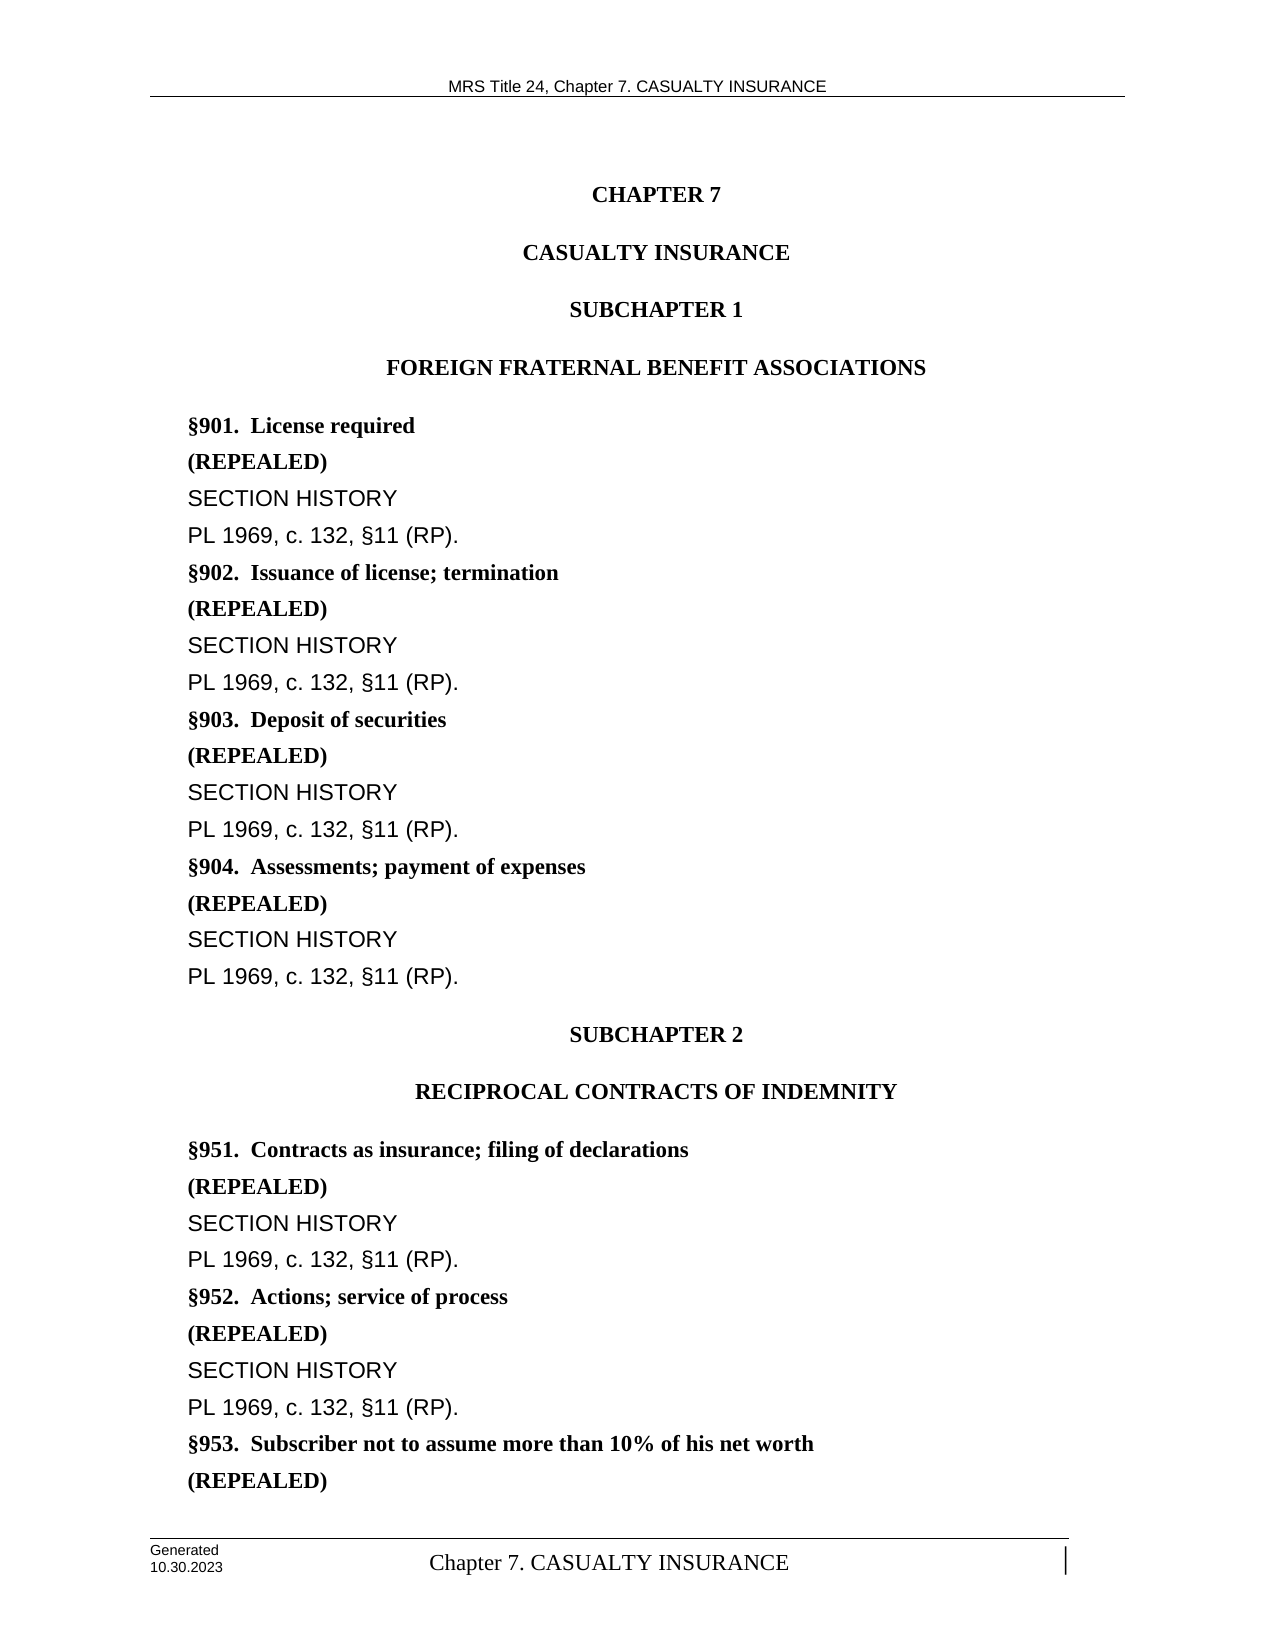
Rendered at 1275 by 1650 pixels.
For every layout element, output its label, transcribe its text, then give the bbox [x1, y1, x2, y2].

text §903. Deposit of securities [187, 706, 1125, 732]
text §902. Issuance of license; termination [187, 559, 1125, 585]
text SECTION HISTORY [187, 779, 1125, 806]
text SUBCHAPTER 2 [187, 1021, 1125, 1047]
text §901. License required [187, 412, 1125, 438]
text PL 1969, c. 132, §11 (RP). [187, 963, 1125, 989]
text SECTION HISTORY [187, 632, 1125, 659]
text (REPEALED) [187, 448, 1125, 475]
text (REPEALED) [187, 1320, 1125, 1346]
text (REPEALED) [187, 1467, 1125, 1493]
text §952. Actions; service of process [187, 1283, 1125, 1309]
text PL 1969, c. 132, §11 (RP). [187, 1393, 1125, 1420]
text SECTION HISTORY [187, 1357, 1125, 1383]
text PL 1969, c. 132, §11 (RP). [187, 522, 1125, 548]
text SECTION HISTORY [187, 926, 1125, 953]
text §953. Subscriber not to assume more than 10% of his net worth [187, 1430, 1125, 1457]
text (REPEALED) [187, 1173, 1125, 1199]
text FOREIGN FRATERNAL BENEFIT ASSOCIATIONS [187, 354, 1125, 380]
text (REPEALED) [187, 743, 1125, 769]
text §951. Contracts as insurance; filing of declarations [187, 1136, 1125, 1162]
text CASUALTY INSURANCE [187, 239, 1125, 265]
text CHAPTER 7 [187, 181, 1125, 208]
text PL 1969, c. 132, §11 (RP). [187, 1246, 1125, 1273]
text §904. Assessments; payment of expenses [187, 853, 1125, 879]
text RECIPROCAL CONTRACTS OF INDEMNITY [187, 1078, 1125, 1105]
text PL 1969, c. 132, §11 (RP). [187, 669, 1125, 695]
text SUBCHAPTER 1 [187, 296, 1125, 323]
text (REPEALED) [187, 596, 1125, 622]
text SECTION HISTORY [187, 1209, 1125, 1236]
text PL 1969, c. 132, §11 (RP). [187, 816, 1125, 842]
text SECTION HISTORY [187, 485, 1125, 512]
text (REPEALED) [187, 890, 1125, 916]
